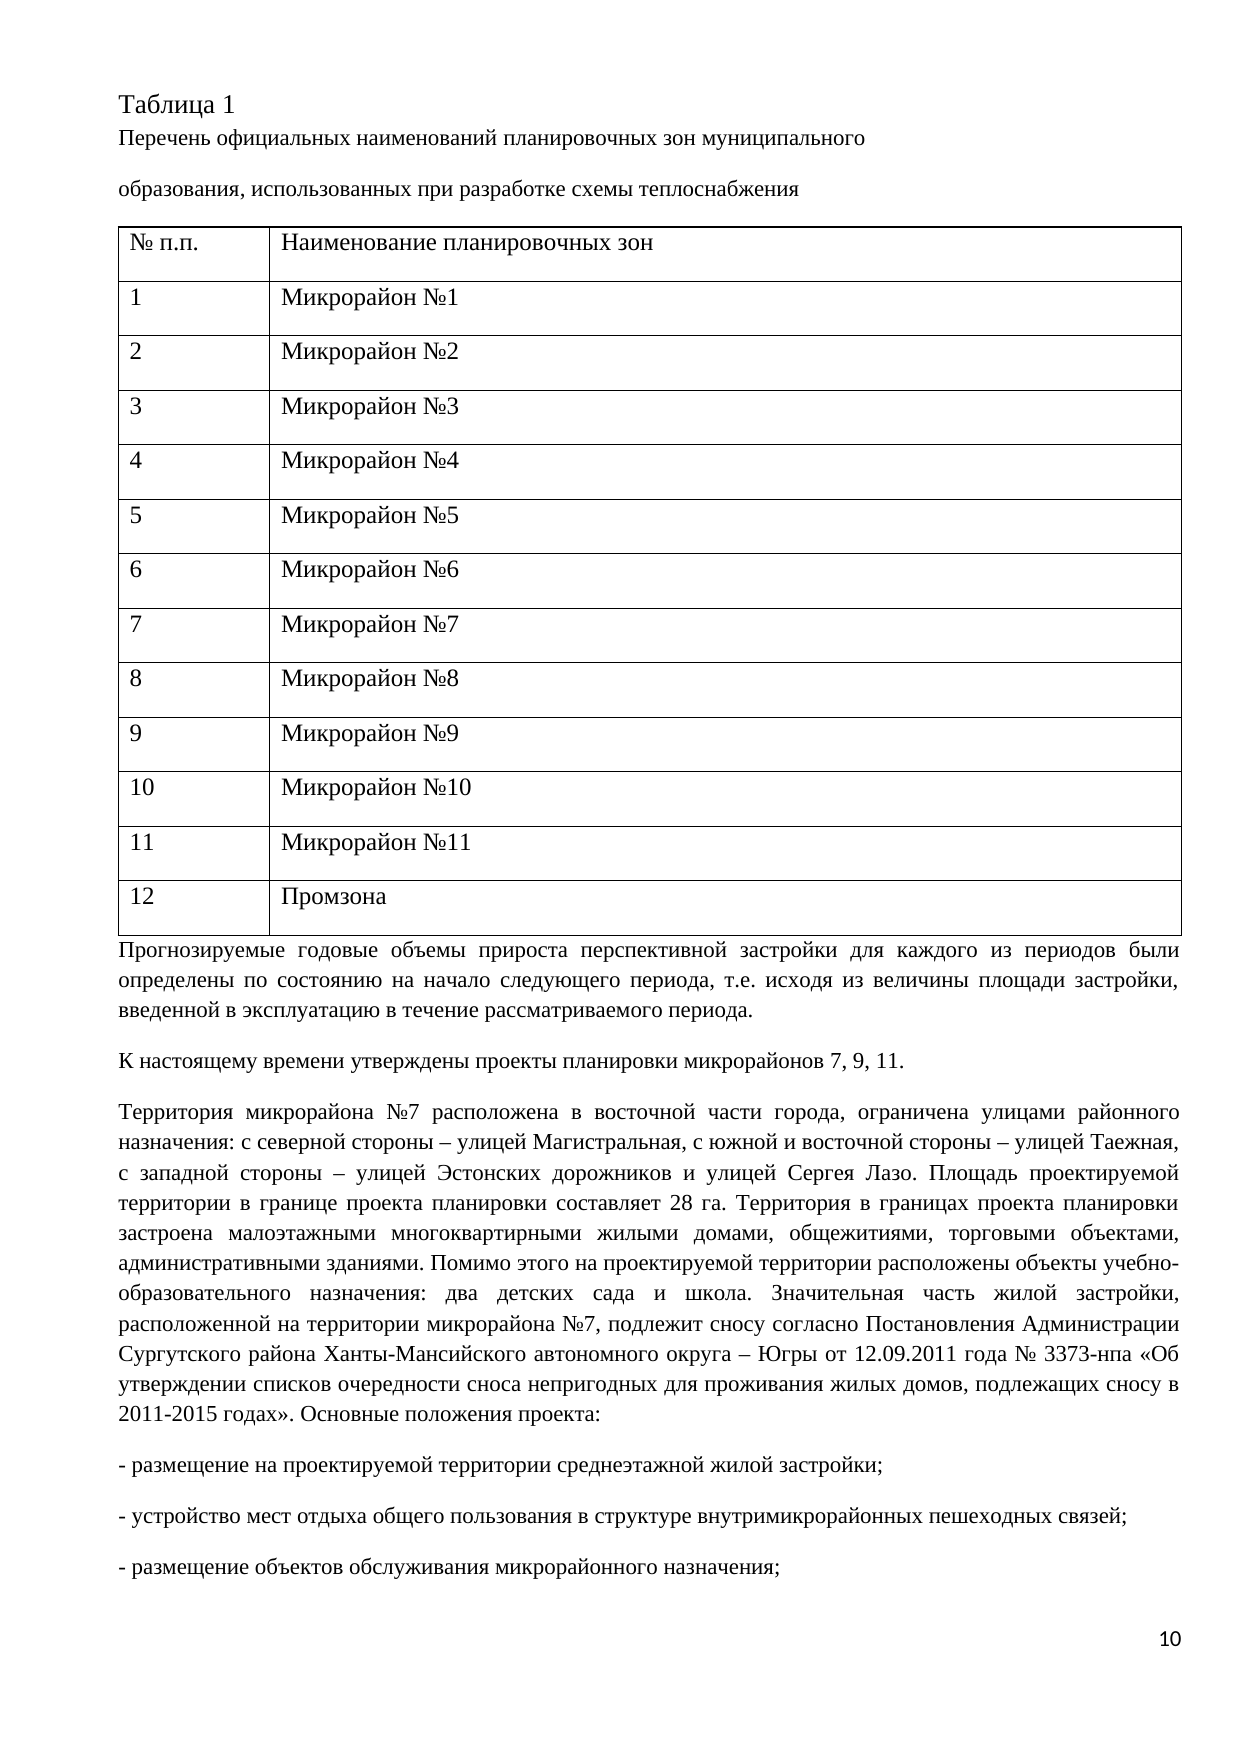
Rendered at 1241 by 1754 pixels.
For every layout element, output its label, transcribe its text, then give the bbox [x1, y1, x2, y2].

table_cell Микрорайон №1 [270, 282, 1181, 335]
text образования, использованных при разработке схемы теплоснабжения [118, 175, 1181, 202]
table_cell 9 [119, 718, 269, 771]
table_header № п.п. [119, 228, 269, 281]
text - размещение на проектируемой территории среднеэтажной жилой застройки; [118, 1451, 1181, 1478]
table_cell 2 [119, 336, 269, 390]
table_cell 8 [119, 663, 269, 717]
table_cell Микрорайон №9 [270, 718, 1181, 771]
text Территория микрорайона №7 расположена в восточной части города, ограничена улицами районного назначения: с северной стороны – улицей Магистральная, с южной и восточной стороны – улицей Таежная, с западной стороны – улицей Эстонских дорожников и улицей Сергея Лазо. Площадь проектируемой территории в границе проекта планировки составляет 28 га. Территория в границах проекта планировки застроена малоэтажными многоквартирными жилыми домами, общежитиями, торговыми объектами, административными зданиями. Помимо этого на проектируемой территории расположены объекты учебно-образовательного назначения: два детских сада и школа. Значительная часть жилой застройки, расположенной на территории микрорайона №7, подлежит сносу согласно Постановления Администрации Сургутского района Ханты-Мансийского автономного округа – Югры от 12.09.2011 года № 3373-нпа «Об утверждении списков очередности сноса непригодных для проживания жилых домов, подлежащих сносу в 2011-2015 годах». Основные положения проекта: [118, 1098, 1181, 1427]
table_cell 1 [119, 282, 269, 335]
table_cell Микрорайон №8 [270, 663, 1181, 717]
table_cell 10 [119, 772, 269, 826]
text К настоящему времени утверждены проекты планировки микрорайонов 7, 9, 11. [118, 1047, 1181, 1073]
table_cell Микрорайон №4 [270, 445, 1181, 499]
table_cell 4 [119, 445, 269, 499]
table_cell 7 [119, 609, 269, 662]
table_cell 6 [119, 554, 269, 608]
table_cell Микрорайон №7 [270, 609, 1181, 662]
table_header Наименование планировочных зон [270, 228, 1181, 281]
text Перечень официальных наименований планировочных зон муниципального [118, 124, 1181, 151]
table_cell Промзона [270, 881, 1181, 935]
table_cell Микрорайон №11 [270, 827, 1181, 880]
table_cell Микрорайон №3 [270, 391, 1181, 444]
table_cell Микрорайон №2 [270, 336, 1181, 390]
table_cell 12 [119, 881, 269, 935]
text Прогнозируемые годовые объемы прироста перспективной застройки для каждого из периодов были определены по состоянию на начало следующего периода, т.е. исходя из величины площади застройки, введенной в эксплуатацию в течение рассматриваемого периода. [118, 936, 1181, 1022]
table_cell 11 [119, 827, 269, 880]
table_cell Микрорайон №5 [270, 500, 1181, 553]
table_cell Микрорайон №6 [270, 554, 1181, 608]
text - устройство мест отдыха общего пользования в структуре внутримикрорайонных пешеходных связей; [118, 1502, 1181, 1529]
table_cell 3 [119, 391, 269, 444]
text - размещение объектов обслуживания микрорайонного назначения; [118, 1553, 1181, 1580]
text Таблица 1 [118, 89, 1181, 120]
table_cell 5 [119, 500, 269, 553]
table_cell Микрорайон №10 [270, 772, 1181, 826]
